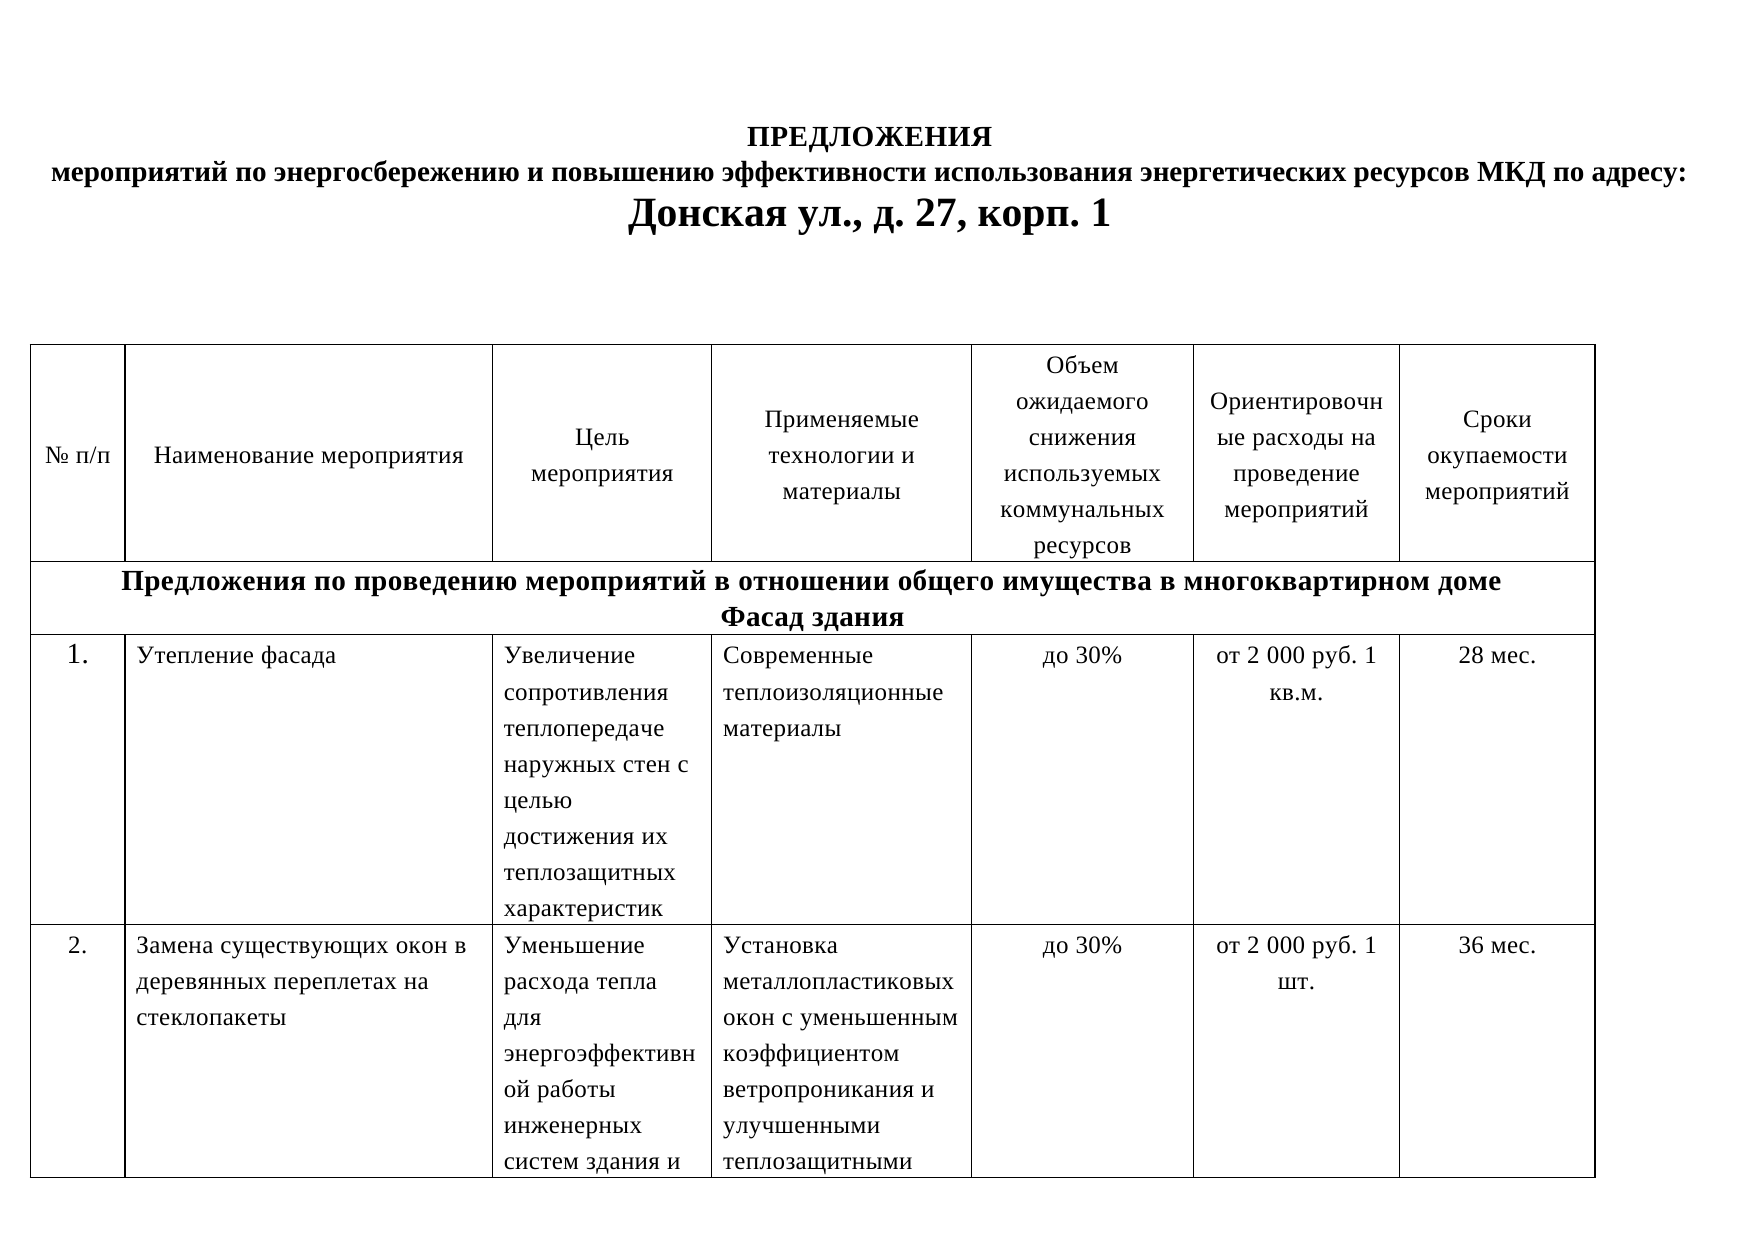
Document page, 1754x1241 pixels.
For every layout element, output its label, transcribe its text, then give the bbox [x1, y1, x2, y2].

text ПРЕДЛОЖЕНИЯ [29, 118, 1709, 154]
table_header Наименование мероприятия [126, 345, 492, 561]
table_cell Утепление фасада [126, 635, 492, 923]
table_cell 2. [31, 925, 124, 1177]
text мероприятий по энергосбережению и повышению эффективности использования энергетических ресурсов МКД по адресу: Донская ул., д. 27, корп. 1 [29, 154, 1709, 236]
table_cell Увеличение сопротивления теплопередаче наружных стен с целью достижения их теплозащитных характеристик [493, 635, 711, 923]
table_cell до 30% [972, 925, 1193, 1177]
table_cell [712, 925, 971, 1177]
table_header № п/п [31, 345, 124, 561]
table_cell Современные теплоизоляционные материалы [712, 635, 971, 923]
table_cell Предложения по проведению мероприятий в отношении общего имущества в многоквартирном доме Фасад здания [31, 562, 1594, 634]
table_header Объем ожидаемого снижения используемых коммунальных ресурсов [972, 345, 1193, 561]
table_cell от 2 000 руб. 1 шт. [1194, 925, 1399, 1177]
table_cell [126, 925, 492, 1177]
table_cell 1. [31, 635, 124, 923]
table_cell до 30% [972, 635, 1193, 923]
table_header Сроки окупаемости мероприятий [1400, 345, 1594, 561]
table_header Ориентировочные расходы на проведение мероприятий [1194, 345, 1399, 561]
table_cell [493, 925, 711, 1177]
table_cell от 2 000 руб. 1 кв.м. [1194, 635, 1399, 923]
table_header Цель мероприятия [493, 345, 711, 561]
table_cell 36 мес. [1400, 925, 1594, 1177]
table_header Применяемые технологии и материалы [712, 345, 971, 561]
table_cell 28 мес. [1400, 635, 1594, 923]
